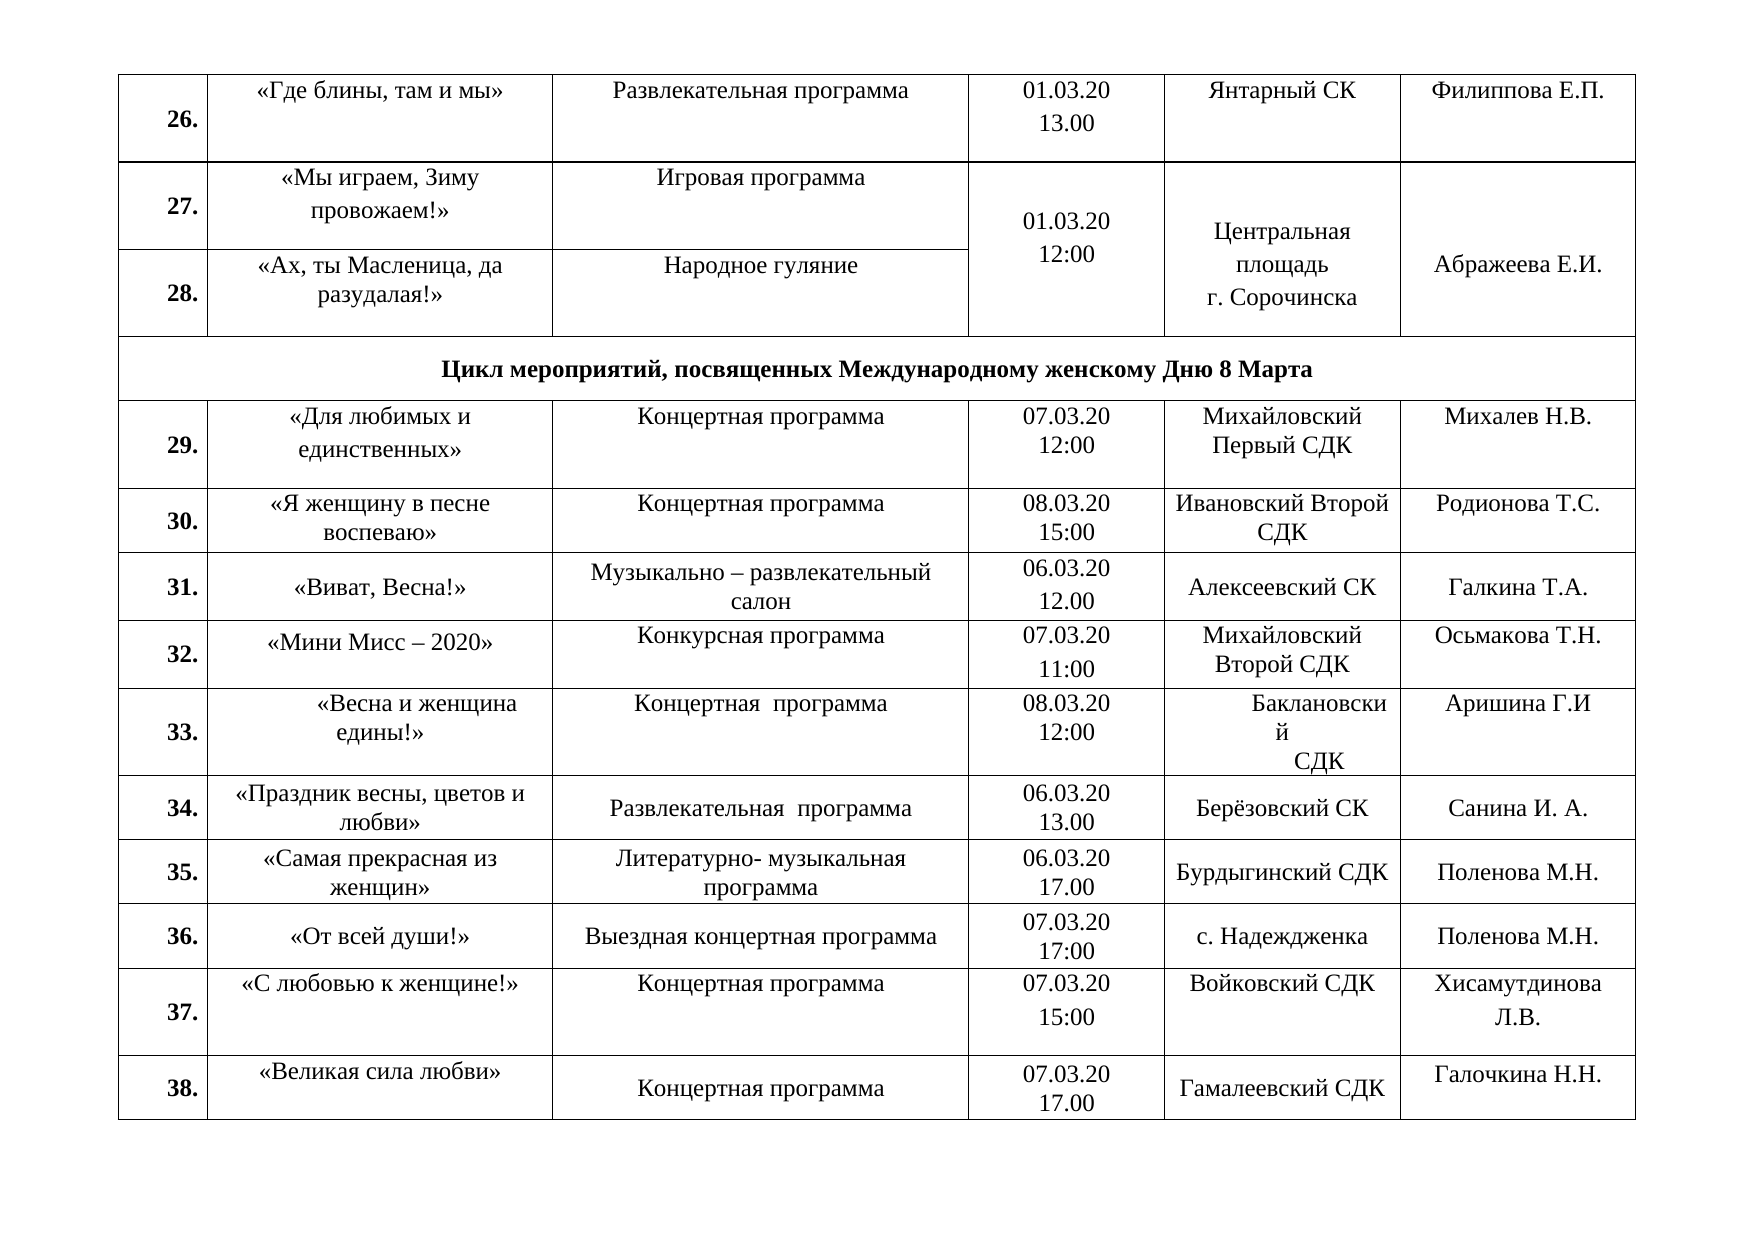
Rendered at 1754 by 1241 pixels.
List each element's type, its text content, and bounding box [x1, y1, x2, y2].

table_cell Бурдыгинский СДК [1165, 840, 1400, 903]
table_cell [119, 75, 207, 161]
table_cell «Великая сила любви» [208, 1056, 552, 1119]
table_cell Михайловский Первый СДК [1165, 401, 1400, 487]
table_cell 06.03.20 13.00 [969, 776, 1164, 839]
table_cell Берёзовский СК [1165, 776, 1400, 839]
table_cell Народное гуляние [553, 250, 968, 336]
table_cell [119, 969, 207, 1055]
table_cell Осьмакова Т.Н. [1401, 621, 1635, 687]
table_cell Галкина Т.А. [1401, 553, 1635, 619]
table_cell [119, 621, 207, 687]
table_cell 07.03.20 17:00 [969, 904, 1164, 967]
table_cell «Ах, ты Масленица, да разудалая!» [208, 250, 552, 336]
table_cell Родионова Т.С. [1401, 489, 1635, 552]
table_cell Цикл мероприятий, посвященных Международному женскому Дню 8 Марта [119, 337, 1635, 400]
table_cell «Для любимых и единственных» [208, 401, 552, 487]
table_cell [119, 250, 207, 336]
table_cell Поленова М.Н. [1401, 840, 1635, 903]
table_cell Михайловский Второй СДК [1165, 621, 1400, 687]
table_cell Музыкально – развлекательный салон [553, 553, 968, 619]
table_cell Концертная программа [553, 1056, 968, 1119]
table_cell [119, 776, 207, 839]
table_cell 01.03.20 13.00 [969, 75, 1164, 161]
table_cell «Весна и женщина едины!» [208, 689, 552, 775]
table_cell Хисамутдинова Л.В. [1401, 969, 1635, 1055]
table_cell Конкурсная программа [553, 621, 968, 687]
table_cell Игровая программа [553, 163, 968, 249]
table_cell «Самая прекрасная из женщин» [208, 840, 552, 903]
table_cell 08.03.20 12:00 [969, 689, 1164, 775]
table_cell Концертная программа [553, 689, 968, 775]
table_cell Михалев Н.В. [1401, 401, 1635, 487]
table_cell [119, 553, 207, 619]
table_cell Аришина Г.И [1401, 689, 1635, 775]
table_cell 07.03.20 15:00 [969, 969, 1164, 1055]
table_cell Концертная программа [553, 969, 968, 1055]
table_cell 06.03.20 17.00 [969, 840, 1164, 903]
table_cell «Где блины, там и мы» [208, 75, 552, 161]
table_cell Ивановский Второй СДК [1165, 489, 1400, 552]
table_cell Концертная программа [553, 489, 968, 552]
table_cell [119, 489, 207, 552]
table_cell «Виват, Весна!» [208, 553, 552, 619]
table_cell [119, 401, 207, 487]
table_cell [119, 1056, 207, 1119]
table_cell 08.03.20 15:00 [969, 489, 1164, 552]
table_cell Янтарный СК [1165, 75, 1400, 161]
table_cell 07.03.20 11:00 [969, 621, 1164, 687]
table_cell Галочкина Н.Н. [1401, 1056, 1635, 1119]
table_cell Литературно- музыкальная программа [553, 840, 968, 903]
table_cell [119, 904, 207, 967]
table_cell «Праздник весны, цветов и любви» [208, 776, 552, 839]
table_cell Санина И. А. [1401, 776, 1635, 839]
table_cell Центральная площадь г. Сорочинска [1165, 163, 1400, 336]
table_cell 06.03.20 12.00 [969, 553, 1164, 619]
table_cell «Мини Мисс – 2020» [208, 621, 552, 687]
table_cell 01.03.20 12:00 [969, 163, 1164, 336]
table_cell [119, 840, 207, 903]
table_cell Развлекательная программа [553, 75, 968, 161]
table_cell Развлекательная программа [553, 776, 968, 839]
table_cell Поленова М.Н. [1401, 904, 1635, 967]
table_cell 07.03.20 12:00 [969, 401, 1164, 487]
table_cell Баклановский СДК [1165, 689, 1400, 775]
table_cell Алексеевский СК [1165, 553, 1400, 619]
table_cell с. Надеждженка [1165, 904, 1400, 967]
table_cell «Мы играем, Зиму провожаем!» [208, 163, 552, 249]
table_cell Абражеева Е.И. [1401, 163, 1635, 336]
table_cell Выездная концертная программа [553, 904, 968, 967]
table_cell Войковский СДК [1165, 969, 1400, 1055]
table_cell [119, 163, 207, 249]
table_cell «С любовью к женщине!» [208, 969, 552, 1055]
table_cell Гамалеевский СДК [1165, 1056, 1400, 1119]
table_cell «От всей души!» [208, 904, 552, 967]
table_cell [119, 689, 207, 775]
table_cell 07.03.20 17.00 [969, 1056, 1164, 1119]
table_cell Филиппова Е.П. [1401, 75, 1635, 161]
table_cell «Я женщину в песне воспеваю» [208, 489, 552, 552]
table_cell Концертная программа [553, 401, 968, 487]
